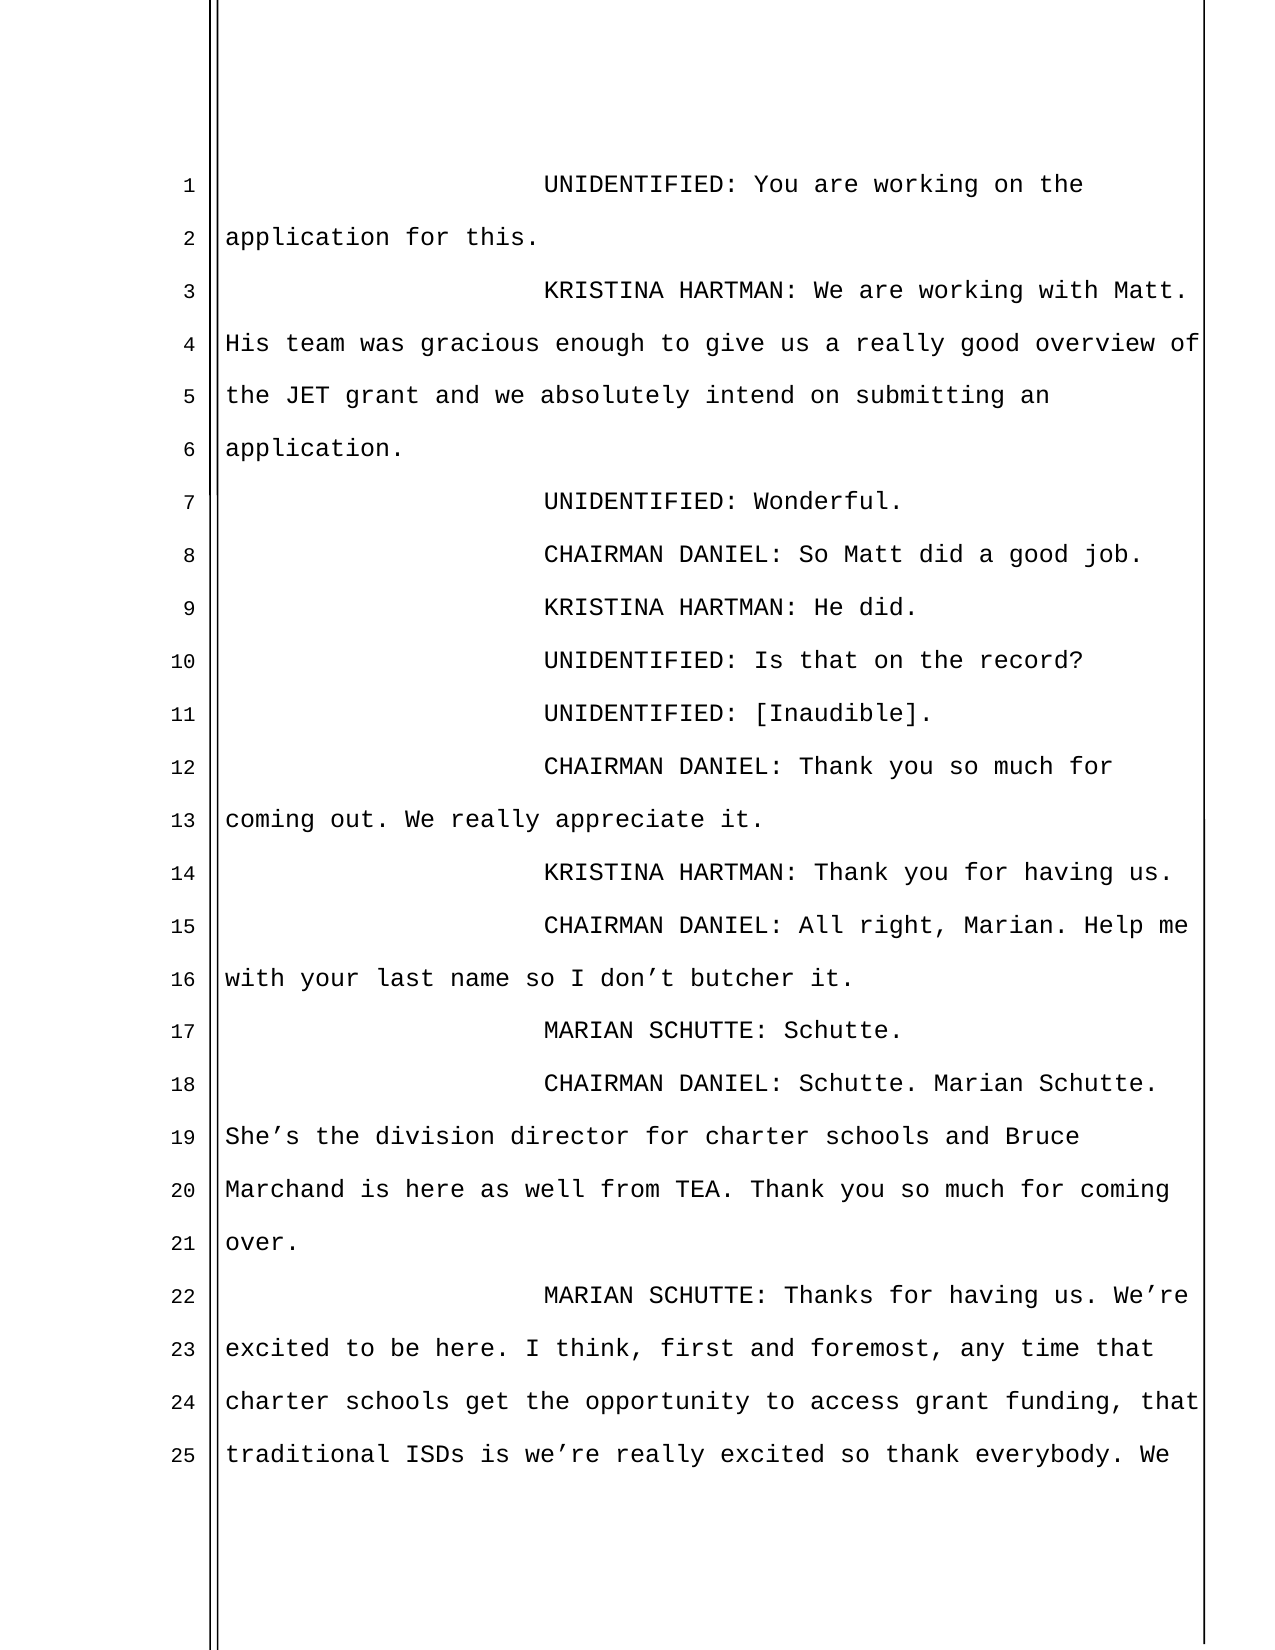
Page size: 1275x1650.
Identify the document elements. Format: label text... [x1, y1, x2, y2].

text CHAIRMAN DANIEL: All right, Marian. Help me with your last name so I don’t butcher it. [225, 891, 1200, 997]
text CHAIRMAN DANIEL: Schutte. Marian Schutte. She’s the division director for charter schools and Bruce Marchand is here as well from TEA. Thank you so much for coming over. [225, 1049, 1200, 1261]
text CHAIRMAN DANIEL: Thank you so much for coming out. We really appreciate it. [225, 732, 1200, 838]
text UNIDENTIFIED: Is that on the record? [225, 626, 1200, 679]
text UNIDENTIFIED: [Inaudible]. [225, 679, 1200, 732]
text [225, 1261, 1200, 1473]
text UNIDENTIFIED: Wonderful. [225, 467, 1200, 520]
text CHAIRMAN DANIEL: So Matt did a good job. [225, 520, 1200, 573]
text KRISTINA HARTMAN: We are working with Matt. His team was gracious enough to give us a really good overview of the JET grant and we absolutely intend on submitting an application. [225, 256, 1200, 467]
text KRISTINA HARTMAN: Thank you for having us. [225, 838, 1200, 891]
text KRISTINA HARTMAN: He did. [225, 573, 1200, 626]
text MARIAN SCHUTTE: Schutte. [225, 997, 1200, 1049]
text UNIDENTIFIED: You are working on the application for this. [225, 150, 1200, 256]
